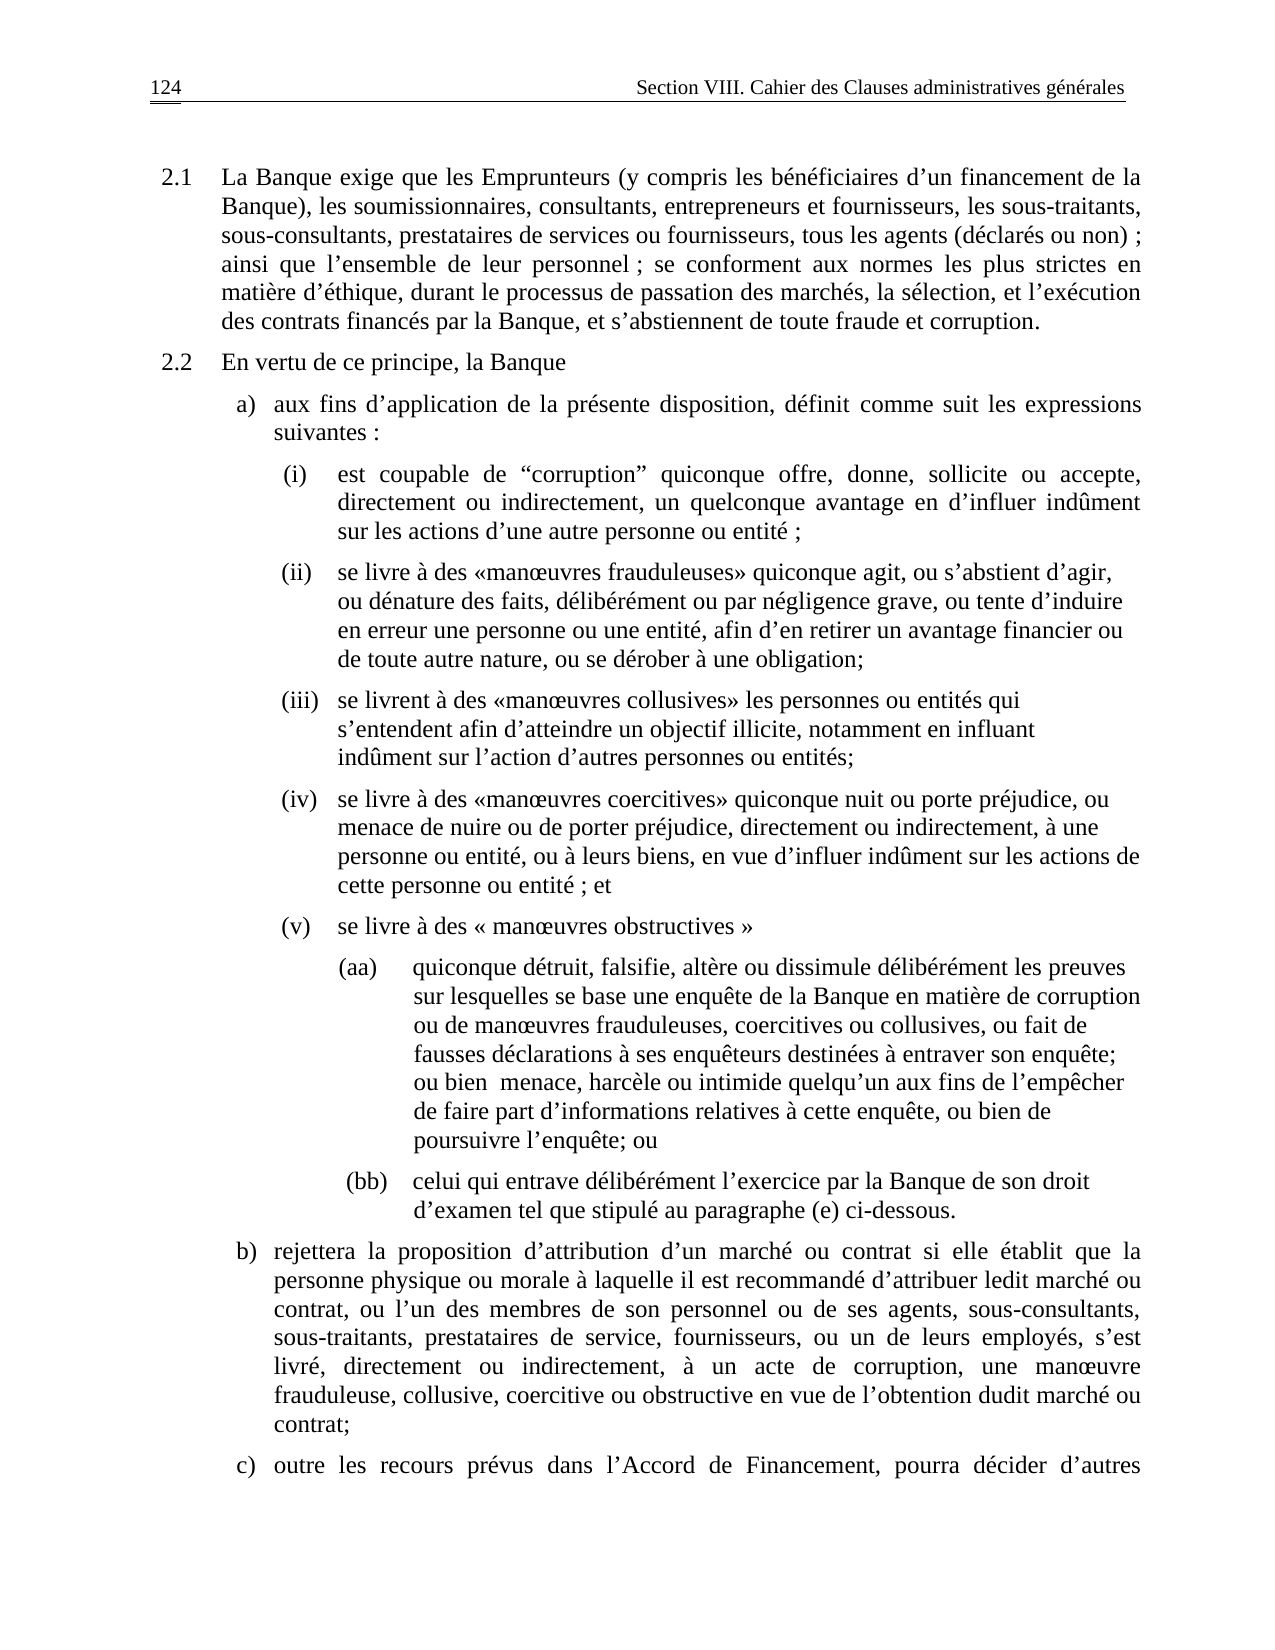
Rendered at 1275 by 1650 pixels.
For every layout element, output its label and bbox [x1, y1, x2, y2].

table_header [150, 150, 1153, 1479]
